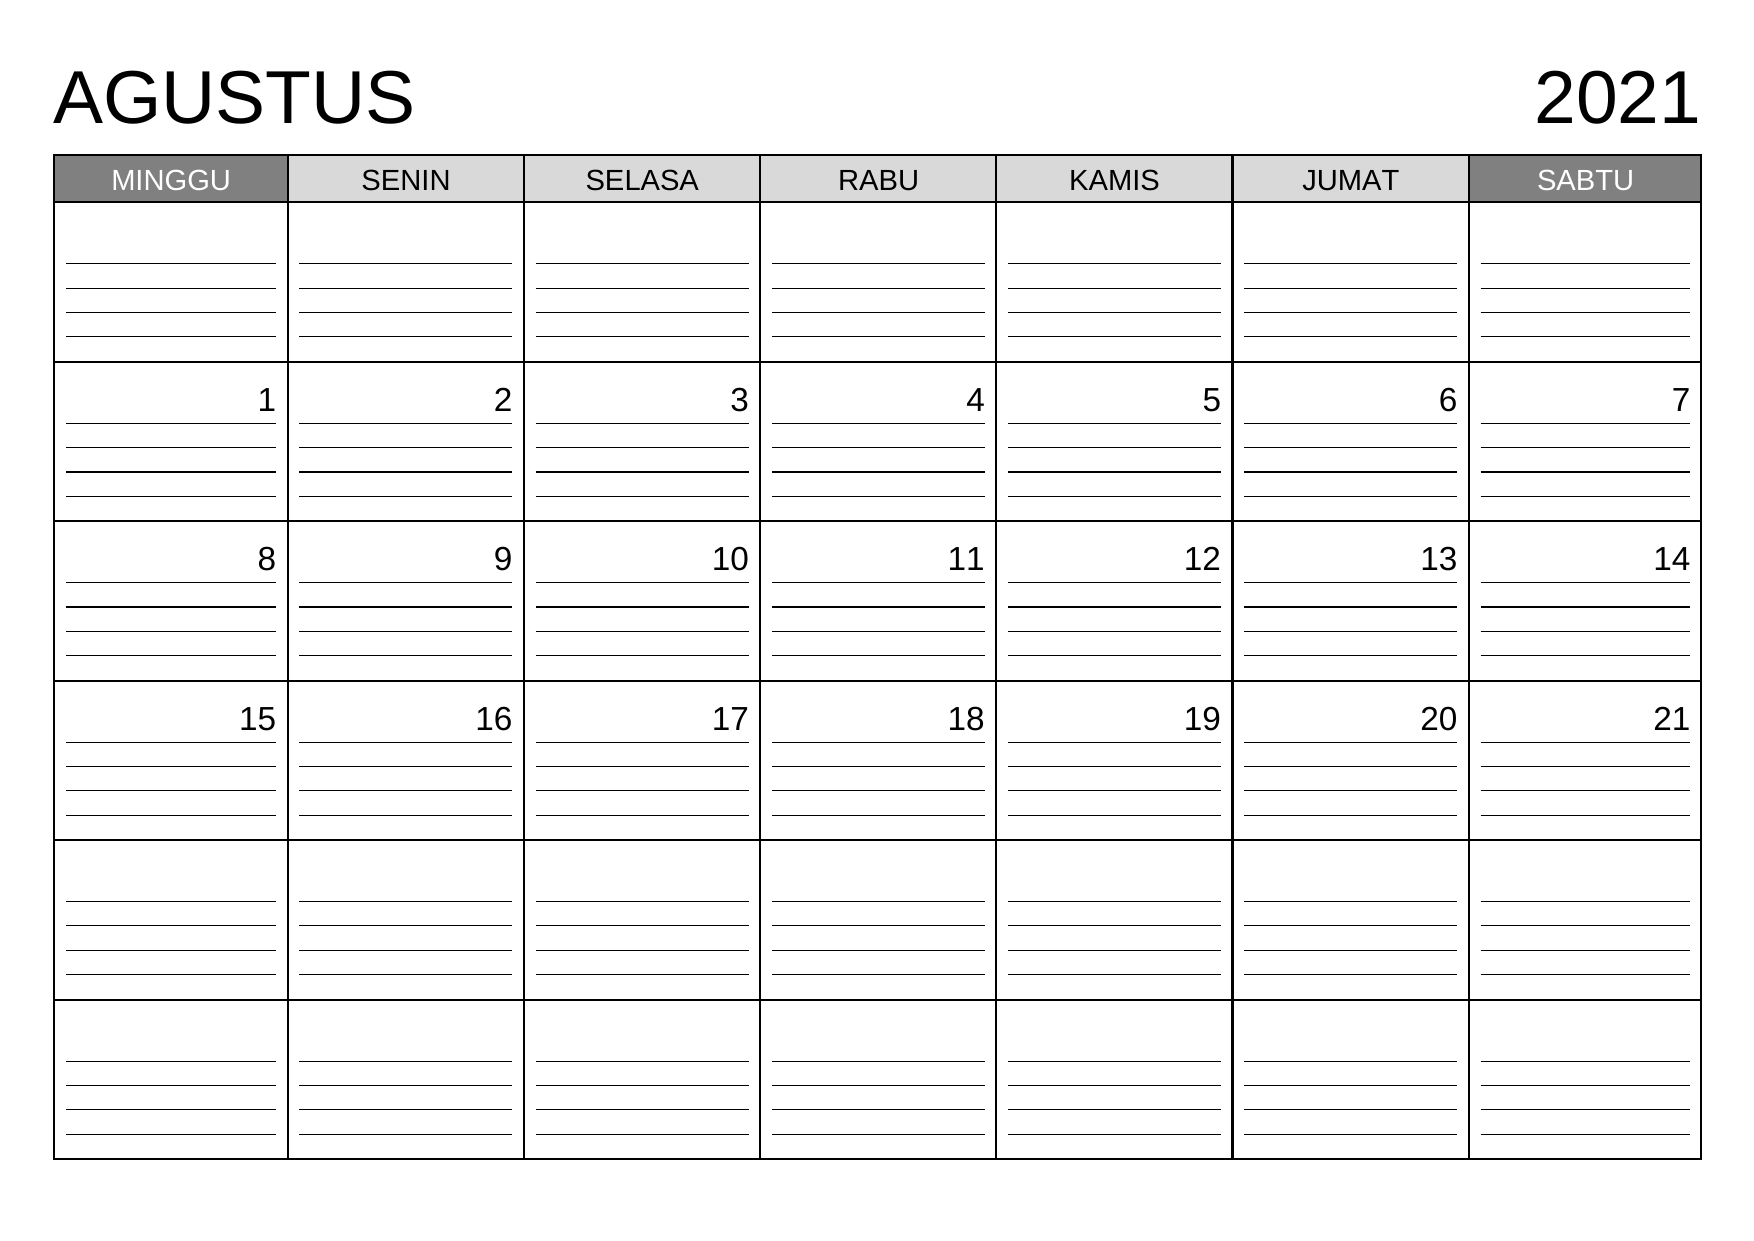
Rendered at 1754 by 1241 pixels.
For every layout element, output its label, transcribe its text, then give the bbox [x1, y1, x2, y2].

table_cell [55, 522, 287, 680]
table_header 2021 [877, 53, 1701, 154]
table_cell [525, 363, 759, 520]
table_cell [289, 203, 523, 361]
table_cell [997, 841, 1231, 999]
table_cell [761, 522, 995, 680]
table_cell [997, 363, 1231, 520]
table_cell [1470, 841, 1700, 999]
table_cell [1234, 1001, 1468, 1158]
table_cell [761, 1001, 995, 1158]
table_cell [289, 682, 523, 839]
table_cell [997, 1001, 1231, 1158]
table_cell [289, 1001, 523, 1158]
table_cell [1234, 841, 1468, 999]
table_cell [55, 1001, 287, 1158]
table_cell [997, 522, 1231, 680]
table_cell [997, 682, 1231, 839]
table_cell [55, 363, 287, 520]
table_cell [1234, 522, 1468, 680]
table_cell [525, 682, 759, 839]
table_cell [761, 682, 995, 839]
table_cell [289, 841, 523, 999]
table_cell [525, 203, 759, 361]
table_cell [1470, 203, 1700, 361]
table_cell [761, 841, 995, 999]
table_cell [55, 841, 287, 999]
table_cell [1470, 363, 1700, 520]
table_cell [525, 841, 759, 999]
table_cell [55, 203, 287, 361]
table_cell [1234, 682, 1468, 839]
table_cell [761, 363, 995, 520]
table_cell [1470, 682, 1700, 839]
table_cell [997, 203, 1231, 361]
table_cell [1470, 1001, 1700, 1158]
table_cell [1234, 203, 1468, 361]
table_cell [525, 522, 759, 680]
table_cell [1470, 522, 1700, 680]
table_cell [289, 522, 523, 680]
table_cell [1234, 363, 1468, 520]
table_cell [289, 363, 523, 520]
table_cell [761, 203, 995, 361]
table_cell [55, 682, 287, 839]
table_header AGUSTUS [53, 53, 877, 154]
table_cell [525, 1001, 759, 1158]
